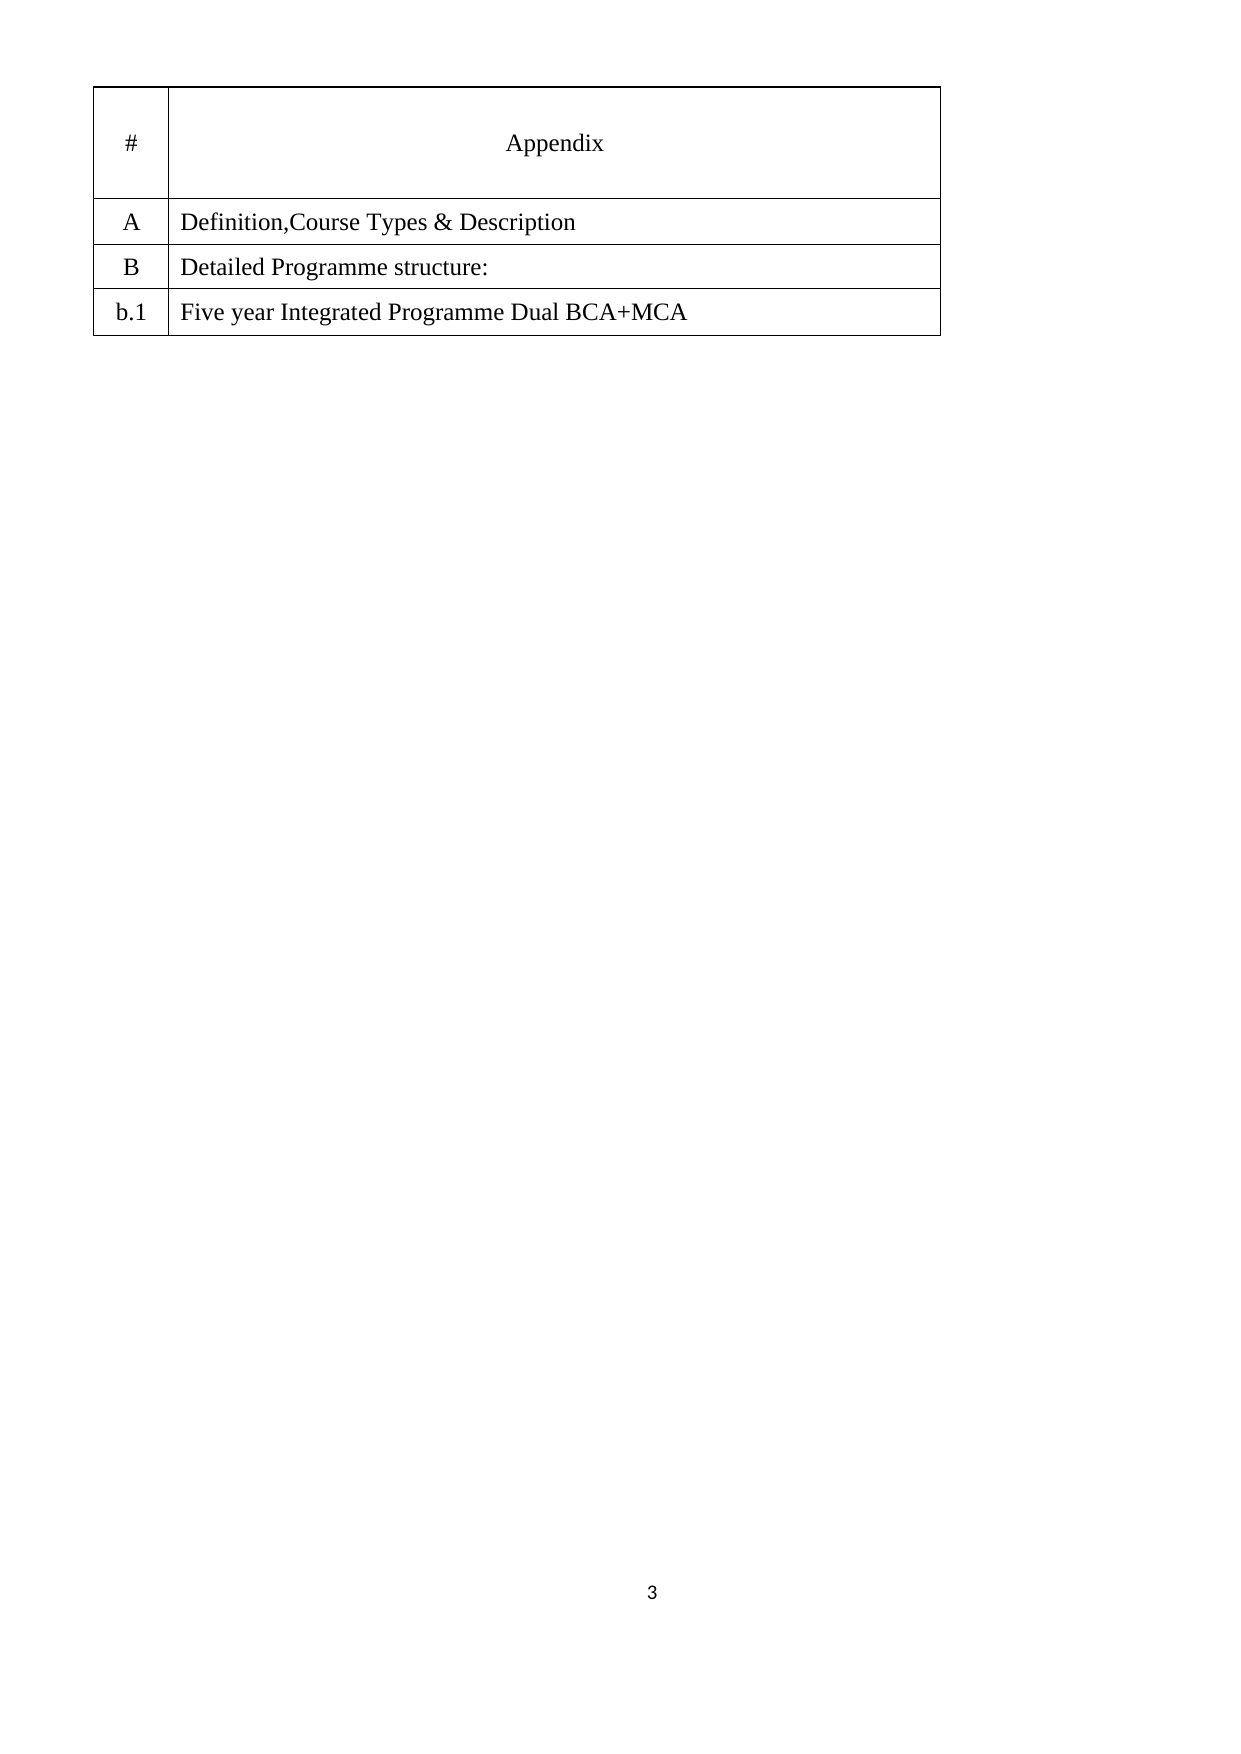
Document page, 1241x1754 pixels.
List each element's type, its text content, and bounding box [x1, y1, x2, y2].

table_header Appendix [169, 88, 940, 198]
table_cell Definition,Course Types & Description [169, 199, 940, 244]
table_cell B [94, 245, 168, 288]
table_cell Detailed Programme structure: [169, 245, 940, 288]
table_cell b.1 [94, 289, 168, 334]
table_cell A [94, 199, 168, 244]
table_header # [94, 88, 168, 198]
table_cell Five year Integrated Programme Dual BCA+MCA [169, 289, 940, 334]
